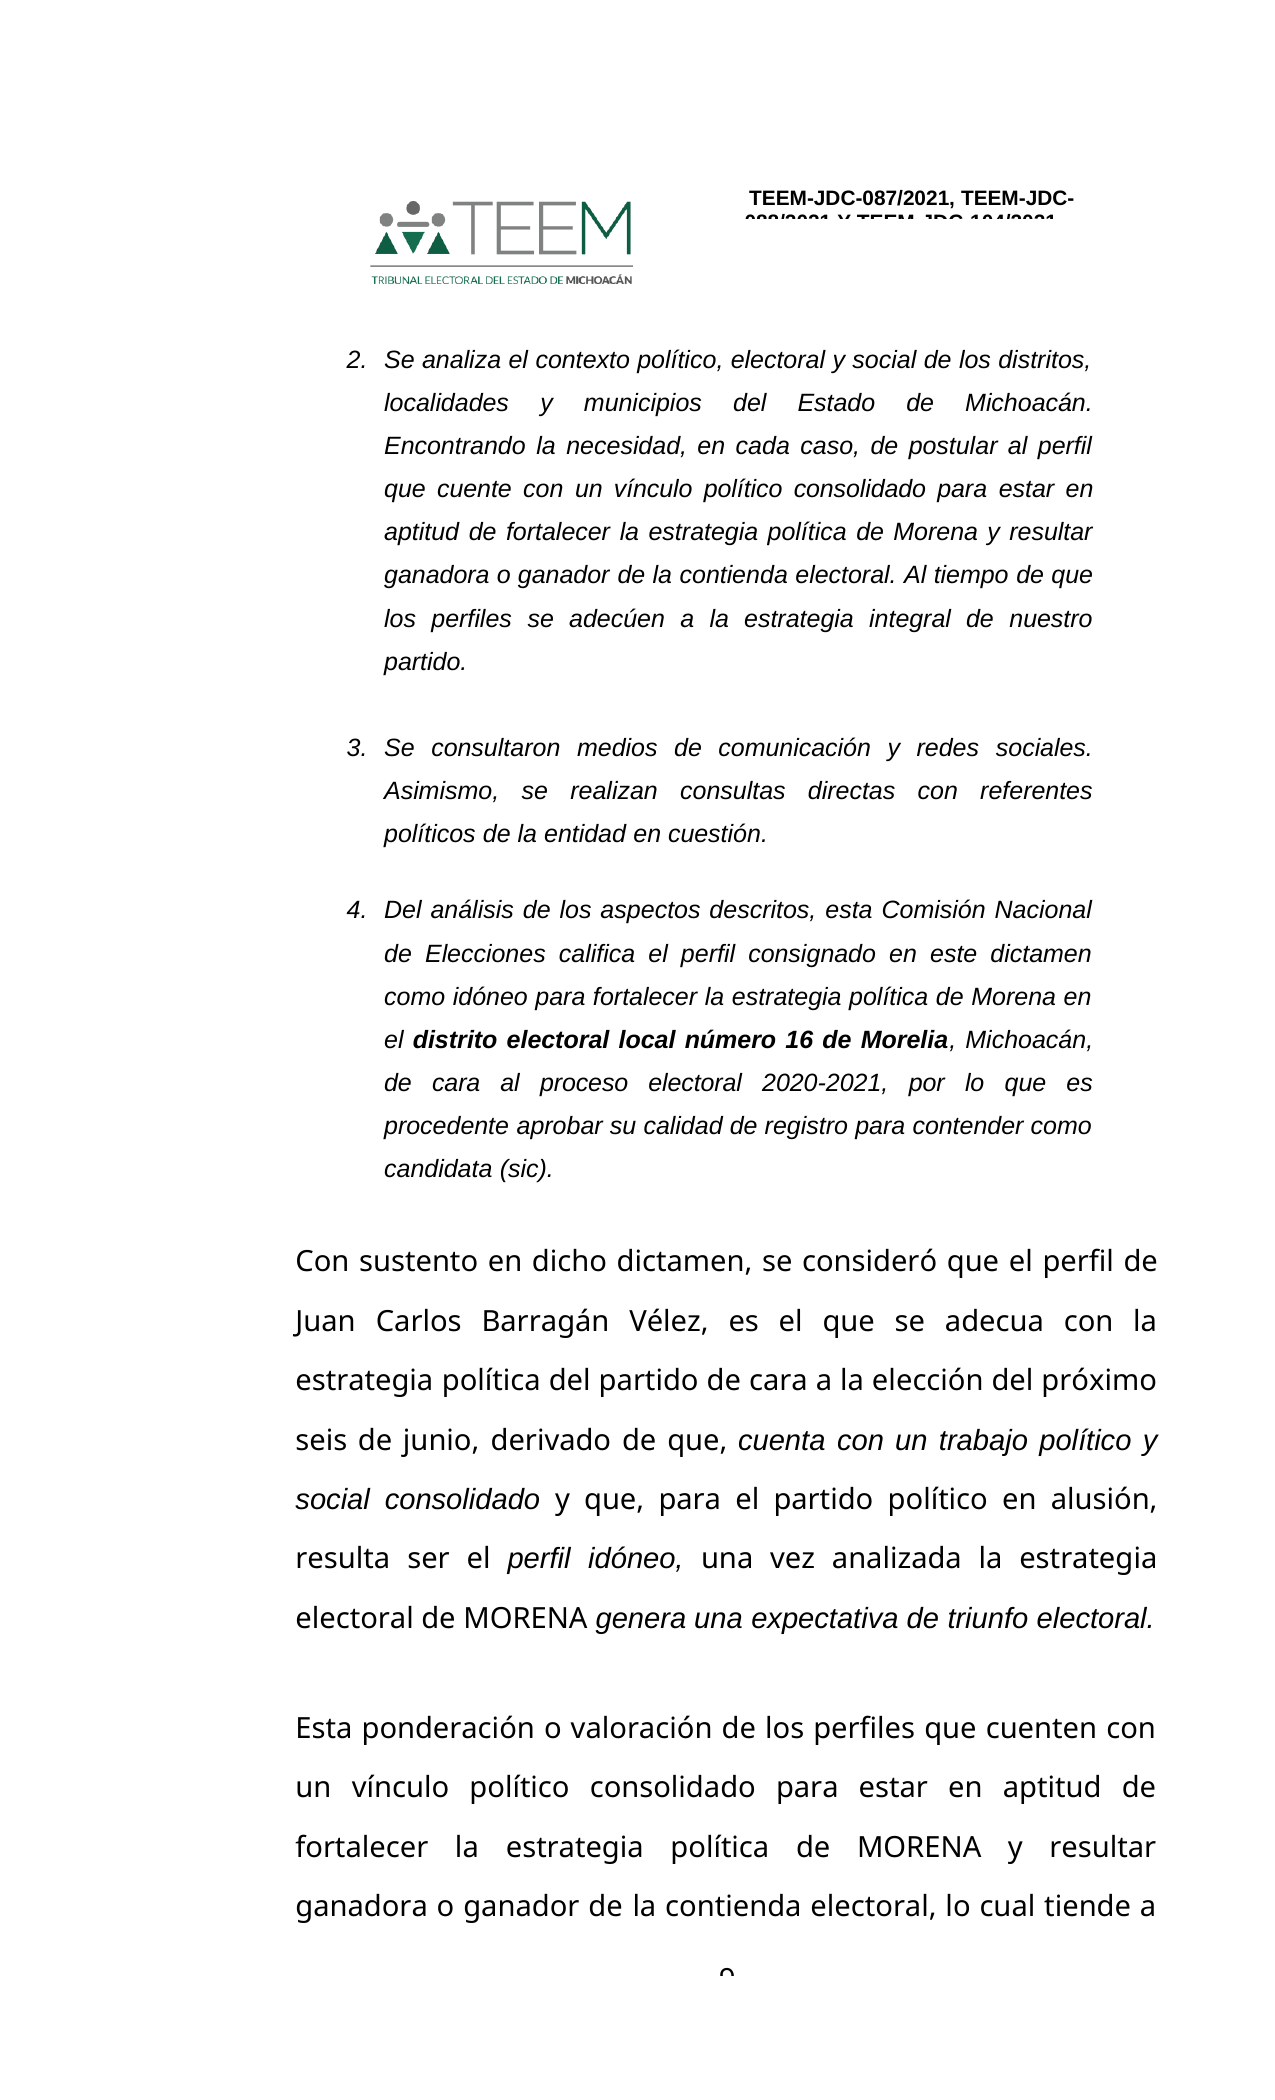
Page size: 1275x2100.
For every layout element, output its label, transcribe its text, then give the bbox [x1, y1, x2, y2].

text Con sustento en dicho dictamen, se consideró que el perfil de Juan Carlos Barragán Vélez, es el que se adecua con la estrategia política del partido de cara a la elección del próximo seis de junio, derivado de que, cuenta con un trabajo político y social consolidado y que, para el partido político en alusión, resulta ser el perfil idóneo, una vez analizada la estrategia electoral de MORENA genera una expectativa de triunfo electoral. [295, 1240, 1158, 1637]
list Se analiza el contexto político, electoral y social de los distritos, localidades y municipios del Estado de Michoacán. Encontrando la necesidad, en cada caso, de postular al perfil que cuente con un vínculo político consolidado para estar en aptitud de fortalecer la estrategia política de Morena y resultar ganadora o ganador de la contienda electoral. Al tiempo de que los perfiles se adecúen a la estrategia integral de nuestro partido. [346, 345, 1093, 676]
list Del análisis de los aspectos descritos, esta Comisión Nacional de Elecciones califica el perfil consignado en este dictamen como idóneo para fortalecer la estrategia política de Morena en el distrito electoral local número 16 de Morelia, Michoacán, de cara al proceso electoral 2020-2021, por lo que es procedente aprobar su calidad de registro para contender como candidata (sic). [346, 895, 1093, 1183]
list Se consultaron medios de comunicación y redes sociales. Asimismo, se realizan consultas directas con referentes políticos de la entidad en cuestión. [346, 733, 1093, 848]
picture [370, 201, 633, 284]
